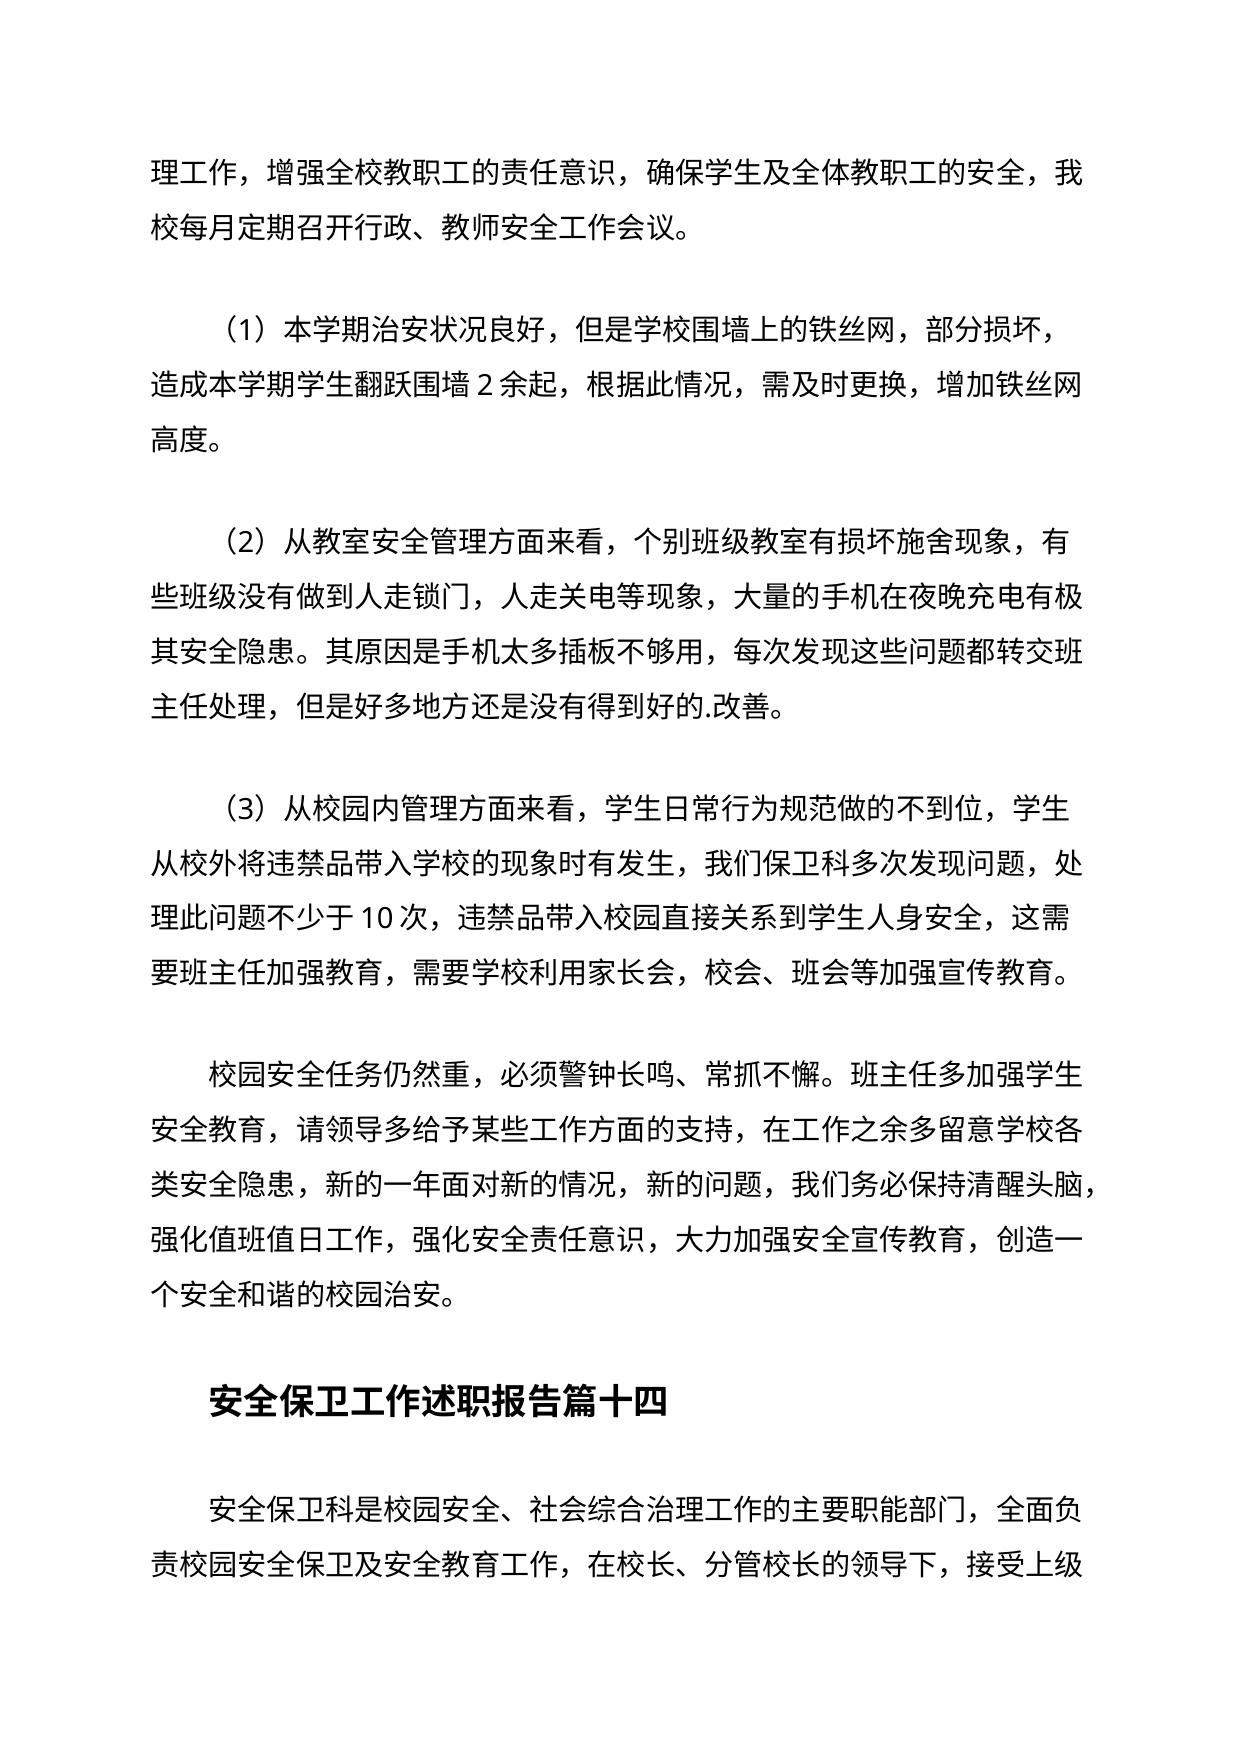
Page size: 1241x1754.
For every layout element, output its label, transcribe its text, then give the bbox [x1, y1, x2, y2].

text （3）从校园内管理方面来看，学生日常行为规范做的不到位，学生从校外将违禁品带入学校的现象时有发生，我们保卫科多次发现问题，处理此问题不少于10次，违禁品带入校园直接关系到学生人身安全，这需要班主任加强教育，需要学校利用家长会，校会、班会等加强宣传教育。 [150, 785, 1090, 992]
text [150, 1487, 1090, 1584]
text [150, 150, 1090, 247]
text 安全保卫工作述职报告篇十四 [150, 1373, 1090, 1424]
text 校园安全任务仍然重，必须警钟长鸣、常抓不懈。班主任多加强学生安全教育，请领导多给予某些工作方面的支持，在工作之余多留意学校各类安全隐患，新的一年面对新的情况，新的问题，我们务必保持清醒头脑，强化值班值日工作，强化安全责任意识，大力加强安全宣传教育，创造一个安全和谐的校园治安。 [150, 1052, 1090, 1314]
text （1）本学期治安状况良好，但是学校围墙上的铁丝网，部分损坏，造成本学期学生翻跃围墙2余起，根据此情况，需及时更换，增加铁丝网高度。 [150, 307, 1090, 459]
text （2）从教室安全管理方面来看，个别班级教室有损坏施舍现象，有些班级没有做到人走锁门，人走关电等现象，大量的手机在夜晚充电有极其安全隐患。其原因是手机太多插板不够用，每次发现这些问题都转交班主任处理，但是好多地方还是没有得到好的.改善。 [150, 518, 1090, 726]
